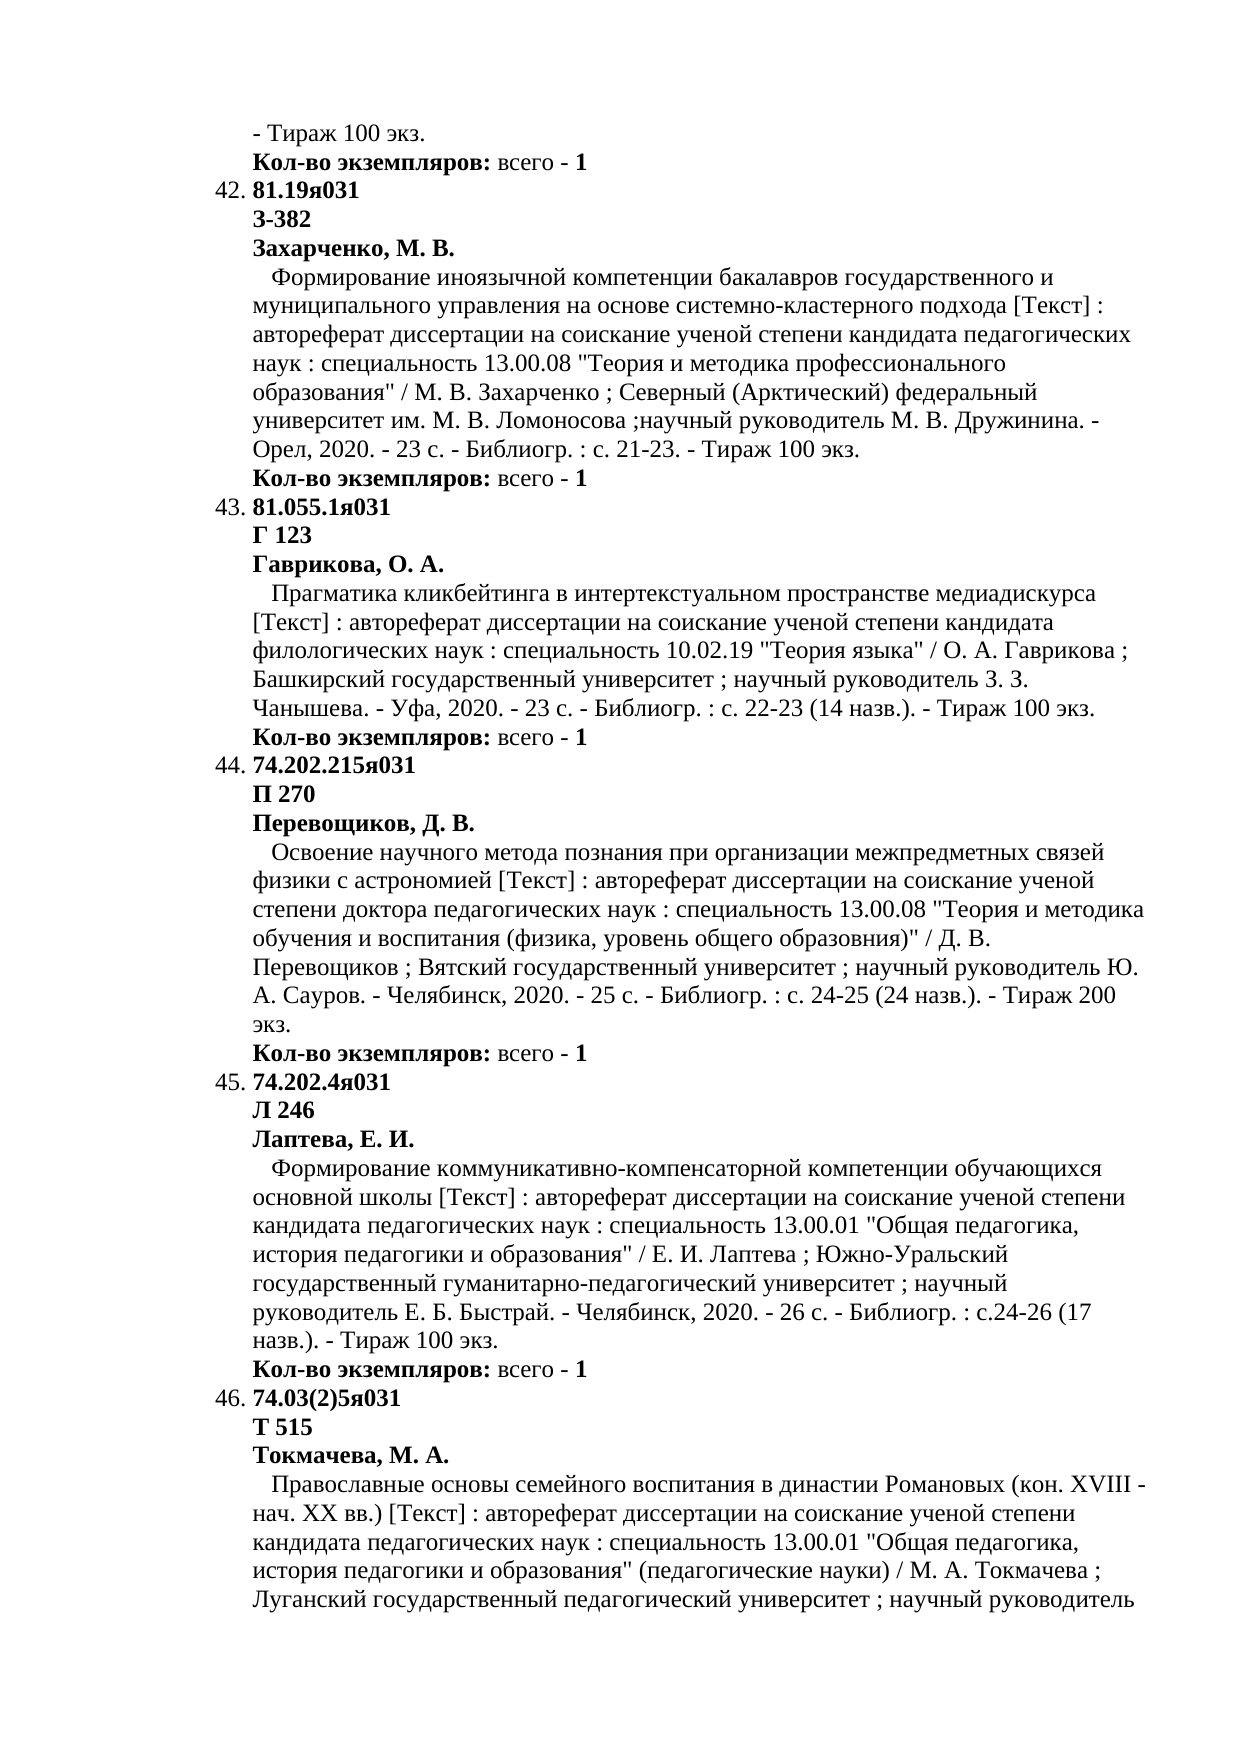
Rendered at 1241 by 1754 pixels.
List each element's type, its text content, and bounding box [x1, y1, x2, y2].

list 81.19я031 З-382 Захарченко, М. В. Формирование иноязычной компетенции бакалавров государственного и муниципального управления на основе системно-кластерного подхода [Текст] : автореферат диссертации на соискание ученой степени кандидата педагогических наук : специальность 13.00.08 "Теория и методика профессионального образования" / М. В. Захарченко ; Северный (Арктический) федеральный университет им. М. В. Ломоносова ;научный руководитель М. В. Дружинина. - Орел, 2020. - 23 с. - Библиогр. : с. 21-23. - Тираж 100 экз. Кол-во экземпляров: всего - 1 [215, 176, 1152, 492]
list 81.055.1я031 Г 123 Гаврикова, О. А. Прагматика кликбейтинга в интертекстуальном пространстве медиадискурса [Текст] : автореферат диссертации на соискание ученой степени кандидата филологических наук : специальность 10.02.19 "Теория языка" / О. А. Гаврикова ; Башкирский государственный университет ; научный руководитель З. З. Чанышева. - Уфа, 2020. - 23 с. - Библиогр. : с. 22-23 (14 назв.). - Тираж 100 экз. Кол-во экземпляров: всего - 1 [215, 492, 1152, 751]
list 74.202.4я031 Л 246 Лаптева, Е. И. Формирование коммуникативно-компенсаторной компетенции обучающихся основной школы [Текст] : автореферат диссертации на соискание ученой степени кандидата педагогических наук : специальность 13.00.01 "Общая педагогика, история педагогики и образования" / Е. И. Лаптева ; Южно-Уральский государственный гуманитарно-педагогический университет ; научный руководитель Е. Б. Быстрай. - Челябинск, 2020. - 26 с. - Библиогр. : с.24-26 (17 назв.). - Тираж 100 экз. Кол-во экземпляров: всего - 1 [215, 1067, 1152, 1383]
list 74.202.215я031 П 270 Перевощиков, Д. В. Освоение научного метода познания при организации межпредметных связей физики с астрономией [Текст] : автореферат диссертации на соискание ученой степени доктора педагогических наук : специальность 13.00.08 "Теория и методика обучения и воспитания (физика, уровень общего образовния)" / Д. В. Перевощиков ; Вятский государственный университет ; научный руководитель Ю. А. Сауров. - Челябинск, 2020. - 25 с. - Библиогр. : с. 24-25 (24 назв.). - Тираж 200 экз. Кол-во экземпляров: всего - 1 [215, 751, 1152, 1067]
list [215, 1383, 1152, 1613]
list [215, 118, 1152, 176]
